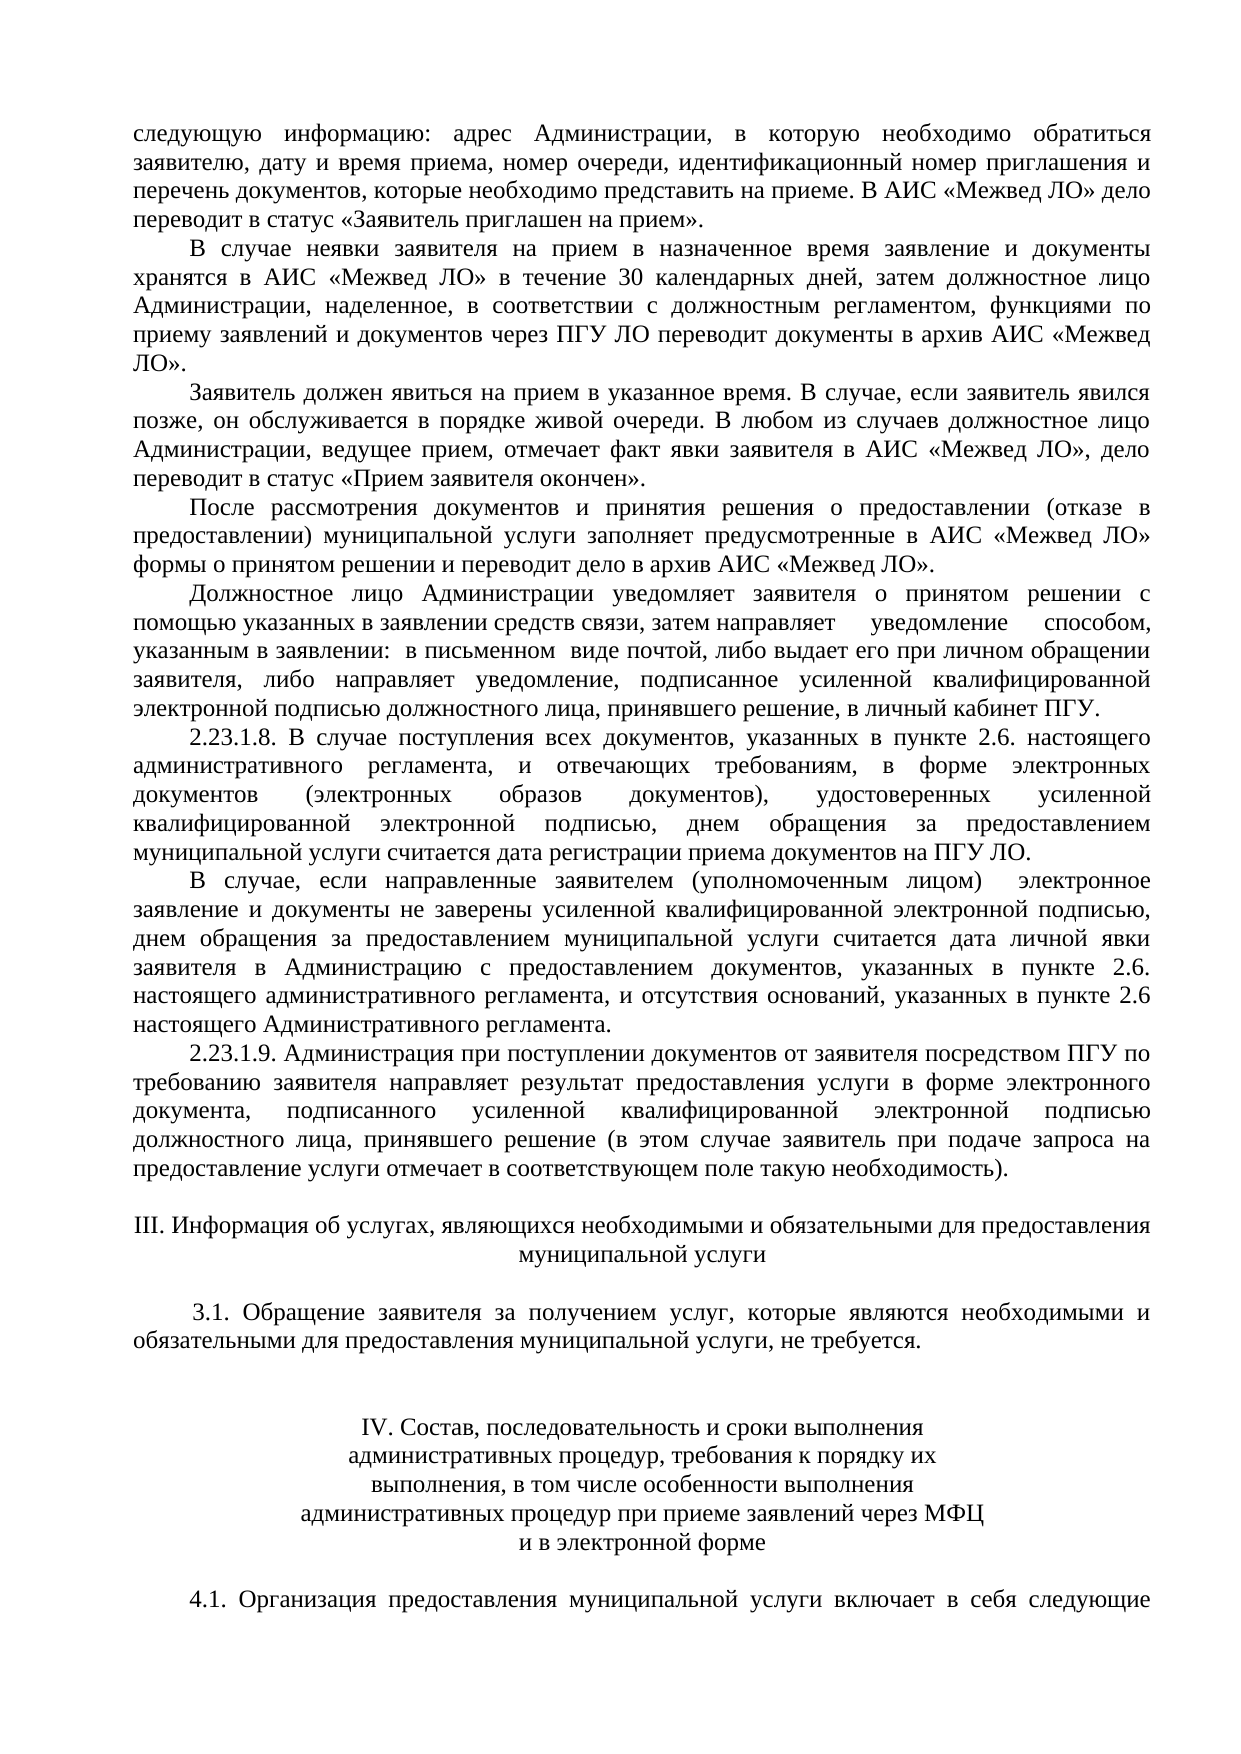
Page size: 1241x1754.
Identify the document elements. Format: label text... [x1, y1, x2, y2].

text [133, 118, 1152, 233]
text В случае неявки заявителя на прием в назначенное время заявление и документы хранятся в АИС «Межвед ЛО» в течение 30 календарных дней, затем должностное лицо Администрации, наделенное, в соответствии с должностным регламентом, функциями по приему заявлений и документов через ПГУ ЛО переводит документы в архив АИС «Межвед ЛО». [133, 233, 1152, 377]
text административных процедур, требования к порядку их [133, 1441, 1152, 1469]
text выполнения, в том числе особенности выполнения [133, 1469, 1152, 1498]
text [133, 1584, 1152, 1613]
text Заявитель должен явиться на прием в указанное время. В случае, если заявитель явился позже, он обслуживается в порядке живой очереди. В любом из случаев должностное лицо Администрации, ведущее прием, отмечает факт явки заявителя в АИС «Межвед ЛО», дело переводит в статус «Прием заявителя окончен». [133, 377, 1152, 492]
text III. Информация об услугах, являющихся необходимыми и обязательными для предоставления муниципальной услуги [133, 1211, 1152, 1268]
text IV. Состав, последовательность и сроки выполнения [133, 1412, 1152, 1441]
text После рассмотрения документов и принятия решения о предоставлении (отказе в предоставлении) муниципальной услуги заполняет предусмотренные в АИС «Межвед ЛО» формы о принятом решении и переводит дело в архив АИС «Межвед ЛО». [133, 492, 1152, 578]
text 2.23.1.9. Администрация при поступлении документов от заявителя посредством ПГУ по требованию заявителя направляет результат предоставления услуги в форме электронного документа, подписанного усиленной квалифицированной электронной подписью должностного лица, принявшего решение (в этом случае заявитель при подаче запроса на предоставление услуги отмечает в соответствующем поле такую необходимость). [133, 1038, 1152, 1182]
text 2.23.1.8. В случае поступления всех документов, указанных в пункте 2.6. настоящего административного регламента, и отвечающих требованиям, в форме электронных документов (электронных образов документов), удостоверенных усиленной квалифицированной электронной подписью, днем обращения за предоставлением муниципальной услуги считается дата регистрации приема документов на ПГУ ЛО. [133, 722, 1152, 866]
text Должностное лицо Администрации уведомляет заявителя о принятом решении с помощью указанных в заявлении средств связи, затем направляет уведомление способом, указанным в заявлении: в письменном виде почтой, либо выдает его при личном обращении заявителя, либо направляет уведомление, подписанное усиленной квалифицированной электронной подписью должностного лица, принявшего решение, в личный кабинет ПГУ. [133, 578, 1152, 722]
text административных процедур при приеме заявлений через МФЦ [133, 1498, 1152, 1527]
text 3.1. Обращение заявителя за получением услуг, которые являются необходимыми и обязательными для предоставления муниципальной услуги, не требуется. [133, 1297, 1152, 1354]
text В случае, если направленные заявителем (уполномоченным лицом) электронное заявление и документы не заверены усиленной квалифицированной электронной подписью, днем обращения за предоставлением муниципальной услуги считается дата личной явки заявителя в Администрацию с предоставлением документов, указанных в пункте 2.6. настоящего административного регламента, и отсутствия оснований, указанных в пункте 2.6 настоящего Административного регламента. [133, 866, 1152, 1038]
text и в электронной форме [133, 1527, 1152, 1556]
